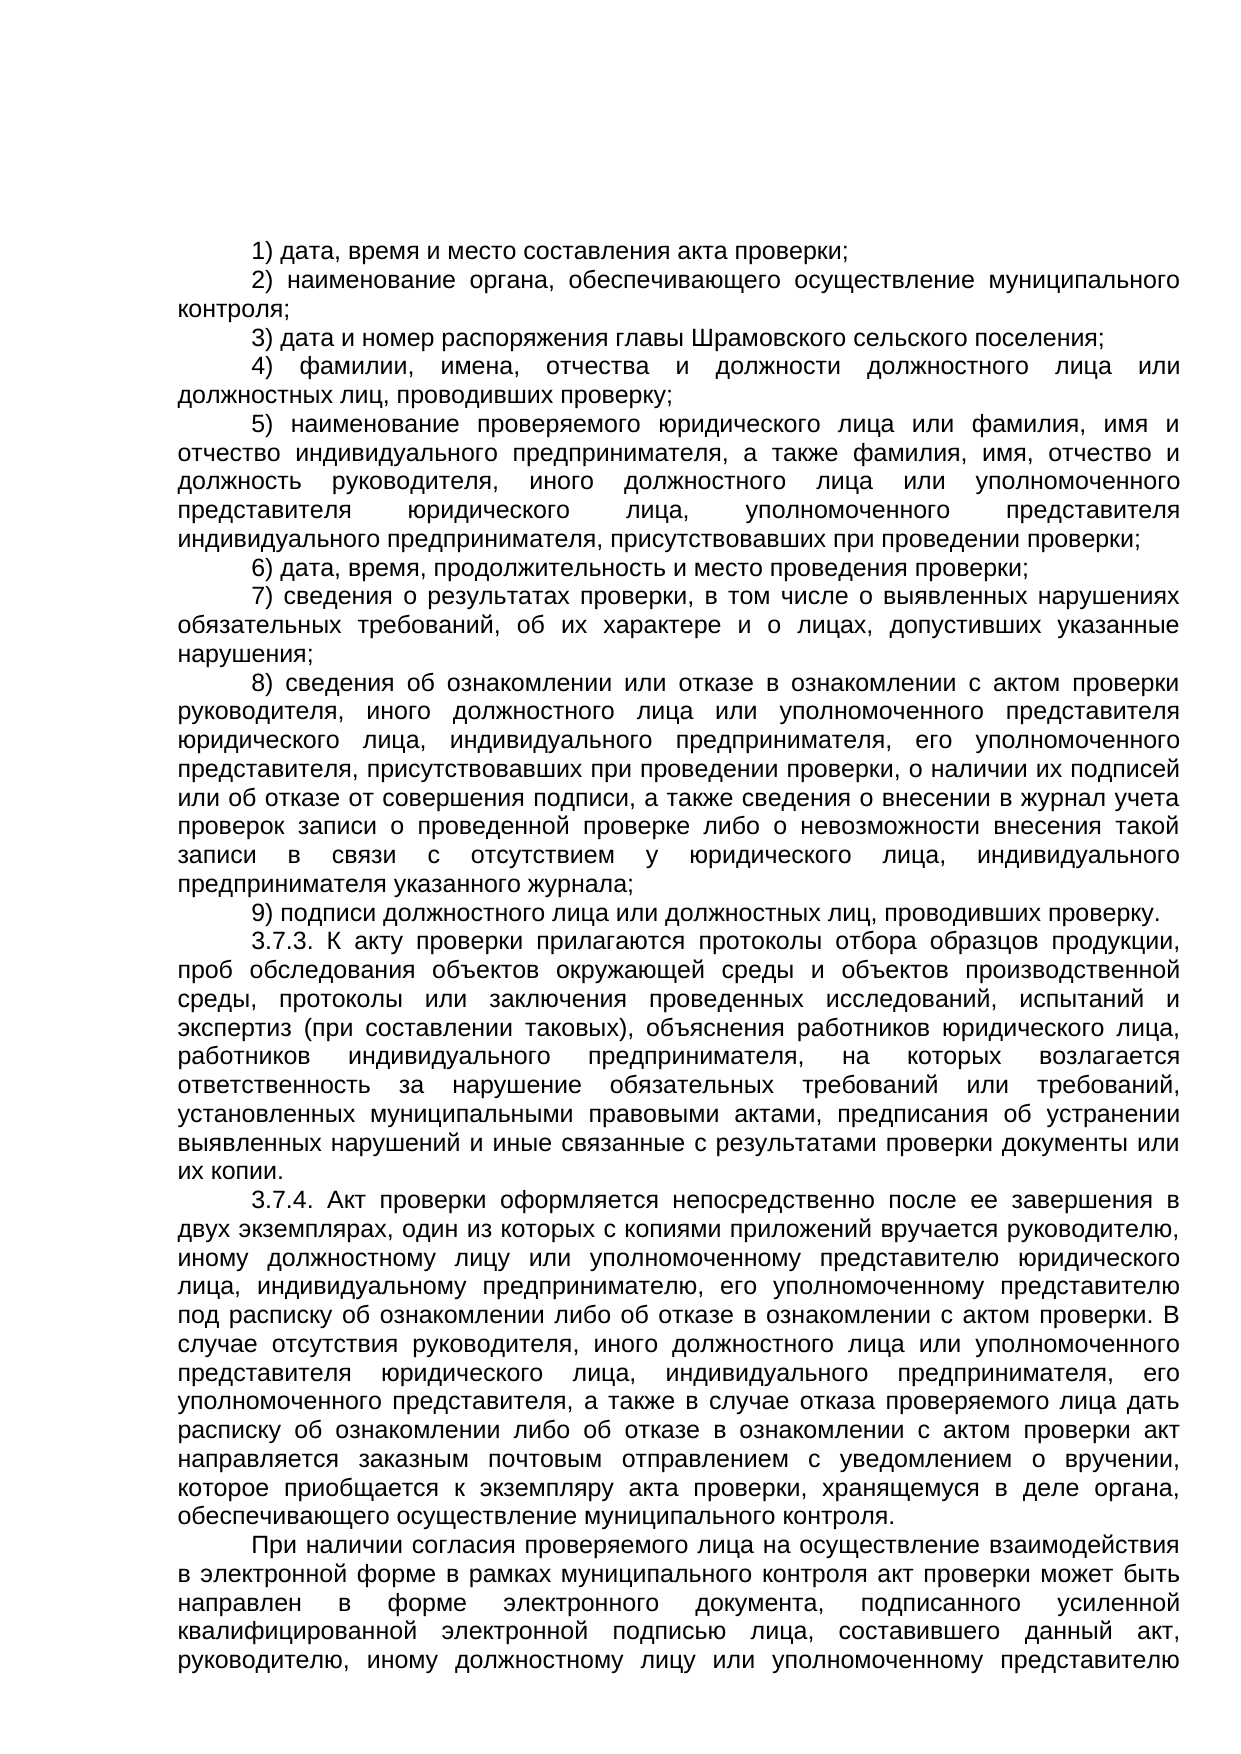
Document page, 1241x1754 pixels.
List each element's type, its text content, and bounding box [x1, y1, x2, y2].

text 3.7.4. Акт проверки оформляется непосредственно после ее завершения в двух экземплярах, один из которых с копиями приложений вручается руководителю, иному должностному лицу или уполномоченному представителю юридического лица, индивидуальному предпринимателю, его уполномоченному представителю под расписку об ознакомлении либо об отказе в ознакомлении с актом проверки. В случае отсутствия руководителя, иного должностного лица или уполномоченного представителя юридического лица, индивидуального предпринимателя, его уполномоченного представителя, а также в случае отказа проверяемого лица дать расписку об ознакомлении либо об отказе в ознакомлении с актом проверки акт направляется заказным почтовым отправлением с уведомлением о вручении, которое приобщается к экземпляру акта проверки, хранящемуся в деле органа, обеспечивающего осуществление муниципального контроля. [177, 1185, 1181, 1530]
text 8) сведения об ознакомлении или отказе в ознакомлении с актом проверки руководителя, иного должностного лица или уполномоченного представителя юридического лица, индивидуального предпринимателя, его уполномоченного представителя, присутствовавших при проведении проверки, о наличии их подписей или об отказе от совершения подписи, а также сведения о внесении в журнал учета проверок записи о проведенной проверке либо о невозможности внесения такой записи в связи с отсутствием у юридического лица, индивидуального предпринимателя указанного журнала; [177, 667, 1181, 897]
text 2) наименование органа, обеспечивающего осуществление муниципального контроля; [177, 265, 1181, 322]
text 9) подписи должностного лица или должностных лиц, проводивших проверку. [177, 897, 1181, 926]
text 7) сведения о результатах проверки, в том числе о выявленных нарушениях обязательных требований, об их характере и о лицах, допустивших указанные нарушения; [177, 581, 1181, 667]
text 5) наименование проверяемого юридического лица или фамилия, имя и отчество индивидуального предпринимателя, а также фамилия, имя, отчество и должность руководителя, иного должностного лица или уполномоченного представителя юридического лица, уполномоченного представителя индивидуального предпринимателя, присутствовавших при проведении проверки; [177, 409, 1181, 552]
text 1) дата, время и место составления акта проверки; [177, 236, 1181, 265]
text 4) фамилии, имена, отчества и должности должностного лица или должностных лиц, проводивших проверку; [177, 351, 1181, 409]
text 3.7.3. К акту проверки прилагаются протоколы отбора образцов продукции, проб обследования объектов окружающей среды и объектов производственной среды, протоколы или заключения проведенных исследований, испытаний и экспертиз (при составлении таковых), объяснения работников юридического лица, работников индивидуального предпринимателя, на которых возлагается ответственность за нарушение обязательных требований или требований, установленных муниципальными правовыми актами, предписания об устранении выявленных нарушений и иные связанные с результатами проверки документы или их копии. [177, 926, 1181, 1185]
text 6) дата, время, продолжительность и место проведения проверки; [177, 552, 1181, 581]
text 3) дата и номер распоряжения главы Шрамовского сельского поселения; [177, 322, 1181, 351]
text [177, 1530, 1181, 1674]
